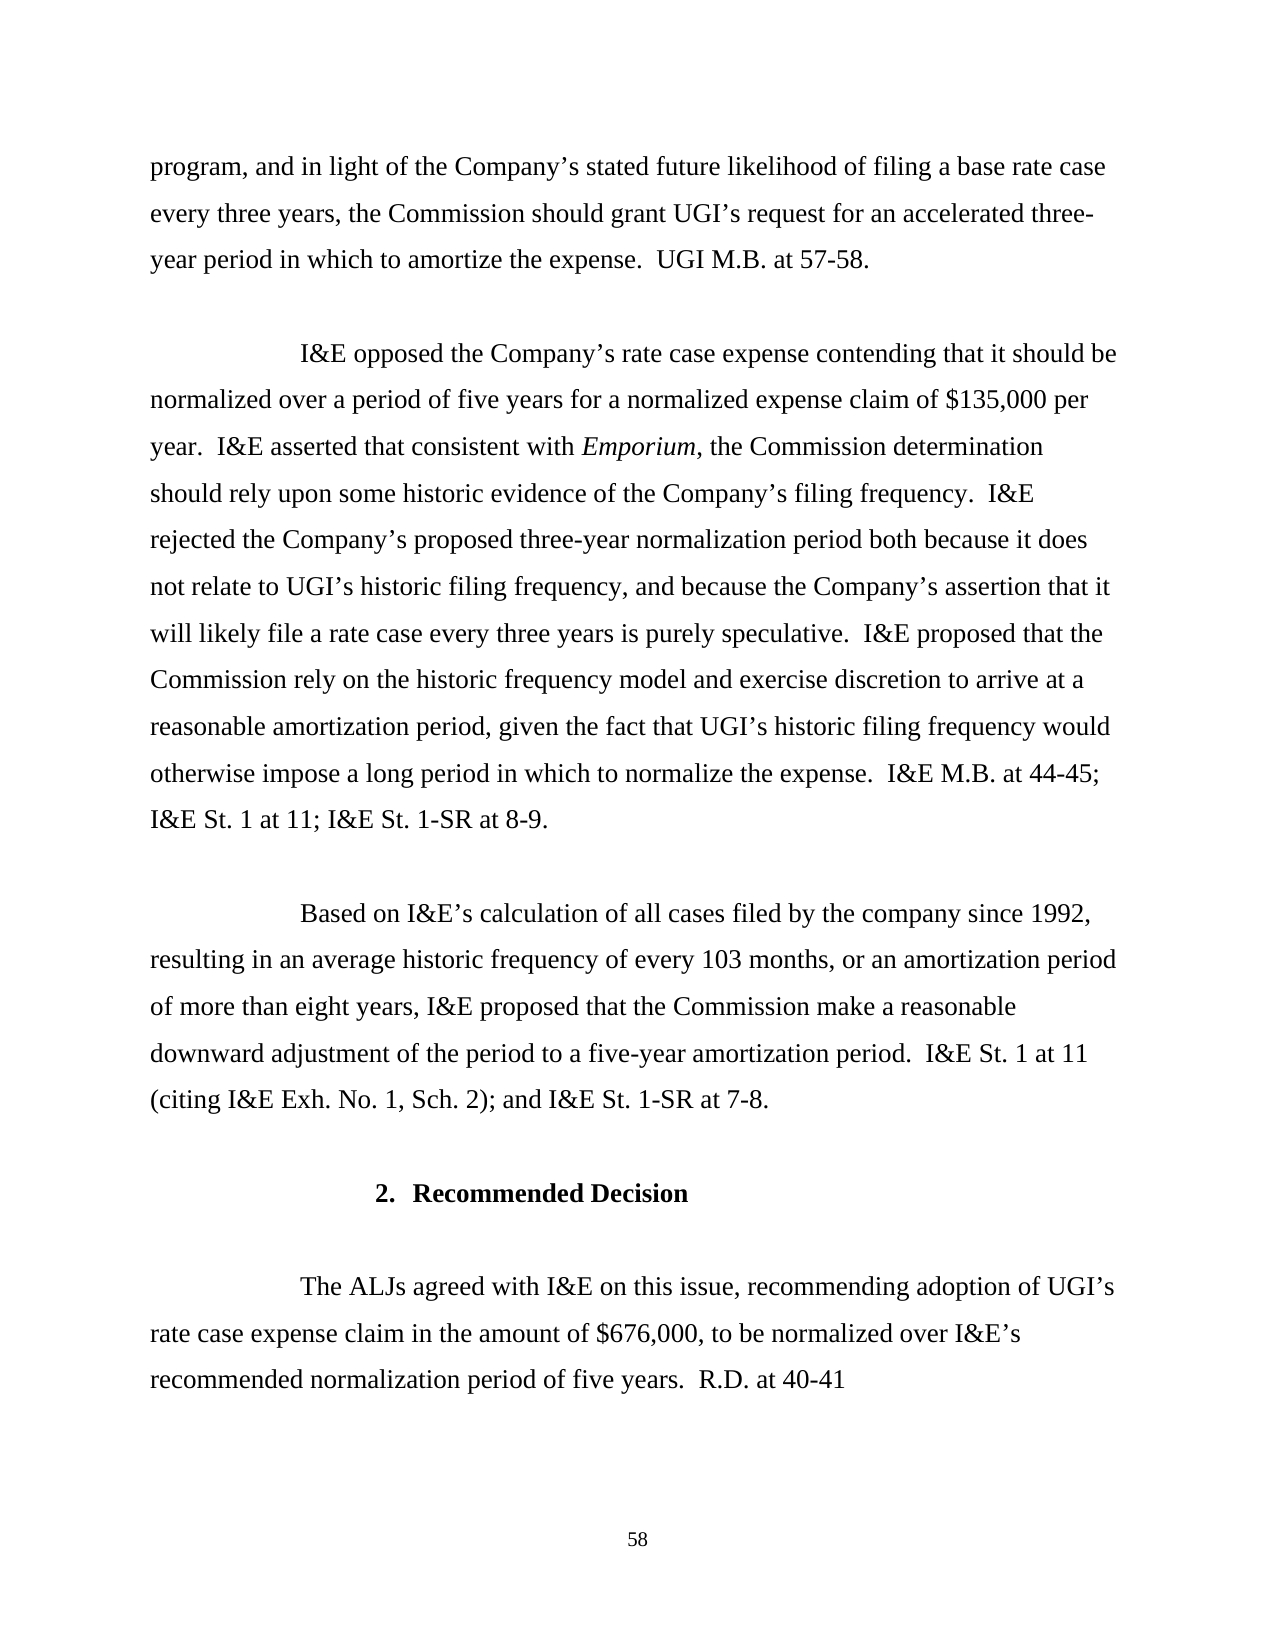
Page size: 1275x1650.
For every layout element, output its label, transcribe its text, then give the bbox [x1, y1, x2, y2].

list Recommended Decision [375, 1177, 1117, 1208]
text I&E opposed the Company’s rate case expense contending that it should be normalized over a period of five years for a normalized expense claim of $135,000 per year. I&E asserted that consistent with Emporium, the Commission determination should rely upon some historic evidence of the Company’s filing frequency. I&E rejected the Company’s proposed three-year normalization period both because it does not relate to UGI’s historic filing frequency, and because the Company’s assertion that it will likely file a rate case every three years is purely speculative. I&E proposed that the Commission rely on the historic frequency model and exercise discretion to arrive at a reasonable amortization period, given the fact that UGI’s historic filing frequency would otherwise impose a long period in which to normalize the expense. I&E M.B. at 44-45; I&E St. 1 at 11; I&E St. 1-SR at 8-9. [150, 337, 1117, 834]
text The ALJs agreed with I&E on this issue, recommending adoption of UGI’s rate case expense claim in the amount of $676,000, to be normalized over I&E’s recommended normalization period of five years. R.D. at 40-41 [150, 1270, 1117, 1394]
text Based on I&E’s calculation of all cases filed by the company since 1992, resulting in an average historic frequency of every 103 months, or an amortization period of more than eight years, I&E proposed that the Commission make a reasonable downward adjustment of the period to a five-year amortization period. I&E St. 1 at 11 (citing I&E Exh. No. 1, Sch. 2); and I&E St. 1-SR at 7-8. [150, 897, 1117, 1114]
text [150, 150, 1117, 274]
